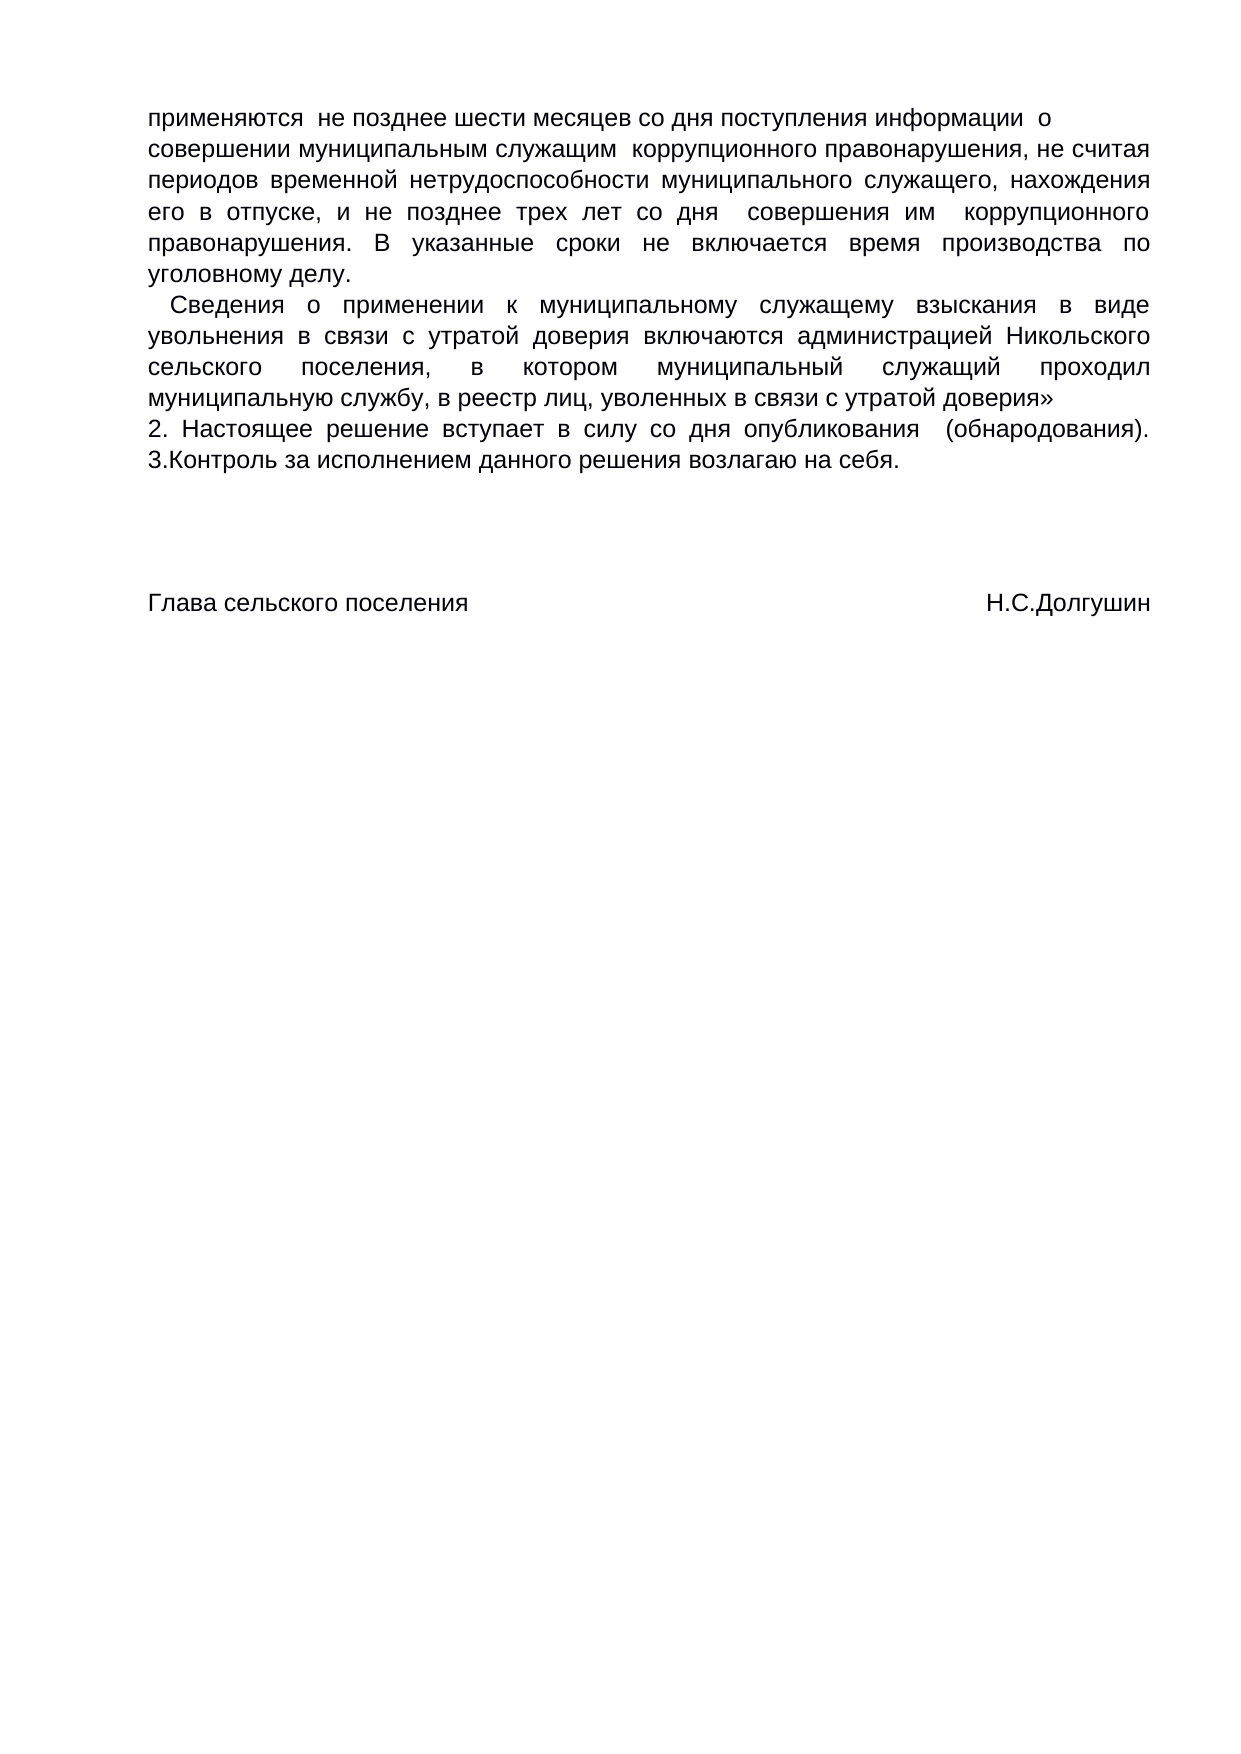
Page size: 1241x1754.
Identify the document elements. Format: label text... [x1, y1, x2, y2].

text 2. Настоящее решение вступает в силу со дня опубликования (обнародования). 3.Контроль за исполнением данного решения возлагаю на себя. [148, 414, 1152, 473]
text применяются не позднее шести месяцев со дня поступления информации о [148, 103, 1152, 132]
text Сведения о применении к муниципальному служащему взыскания в виде увольнения в связи с утратой доверия включаются администрацией Никольского сельского поселения, в котором муниципальный служащий проходил муниципальную службу, в реестр лиц, уволенных в связи с утратой доверия» [148, 289, 1152, 411]
text Глава сельского поселения Н.С.Долгушин [148, 588, 1152, 617]
text совершении муниципальным служащим коррупционного правонарушения, не считая периодов временной нетрудоспособности муниципального служащего, нахождения его в отпуске, и не позднее трех лет со дня совершения им коррупционного правонарушения. В указанные сроки не включается время производства по уголовному делу. [148, 134, 1152, 287]
